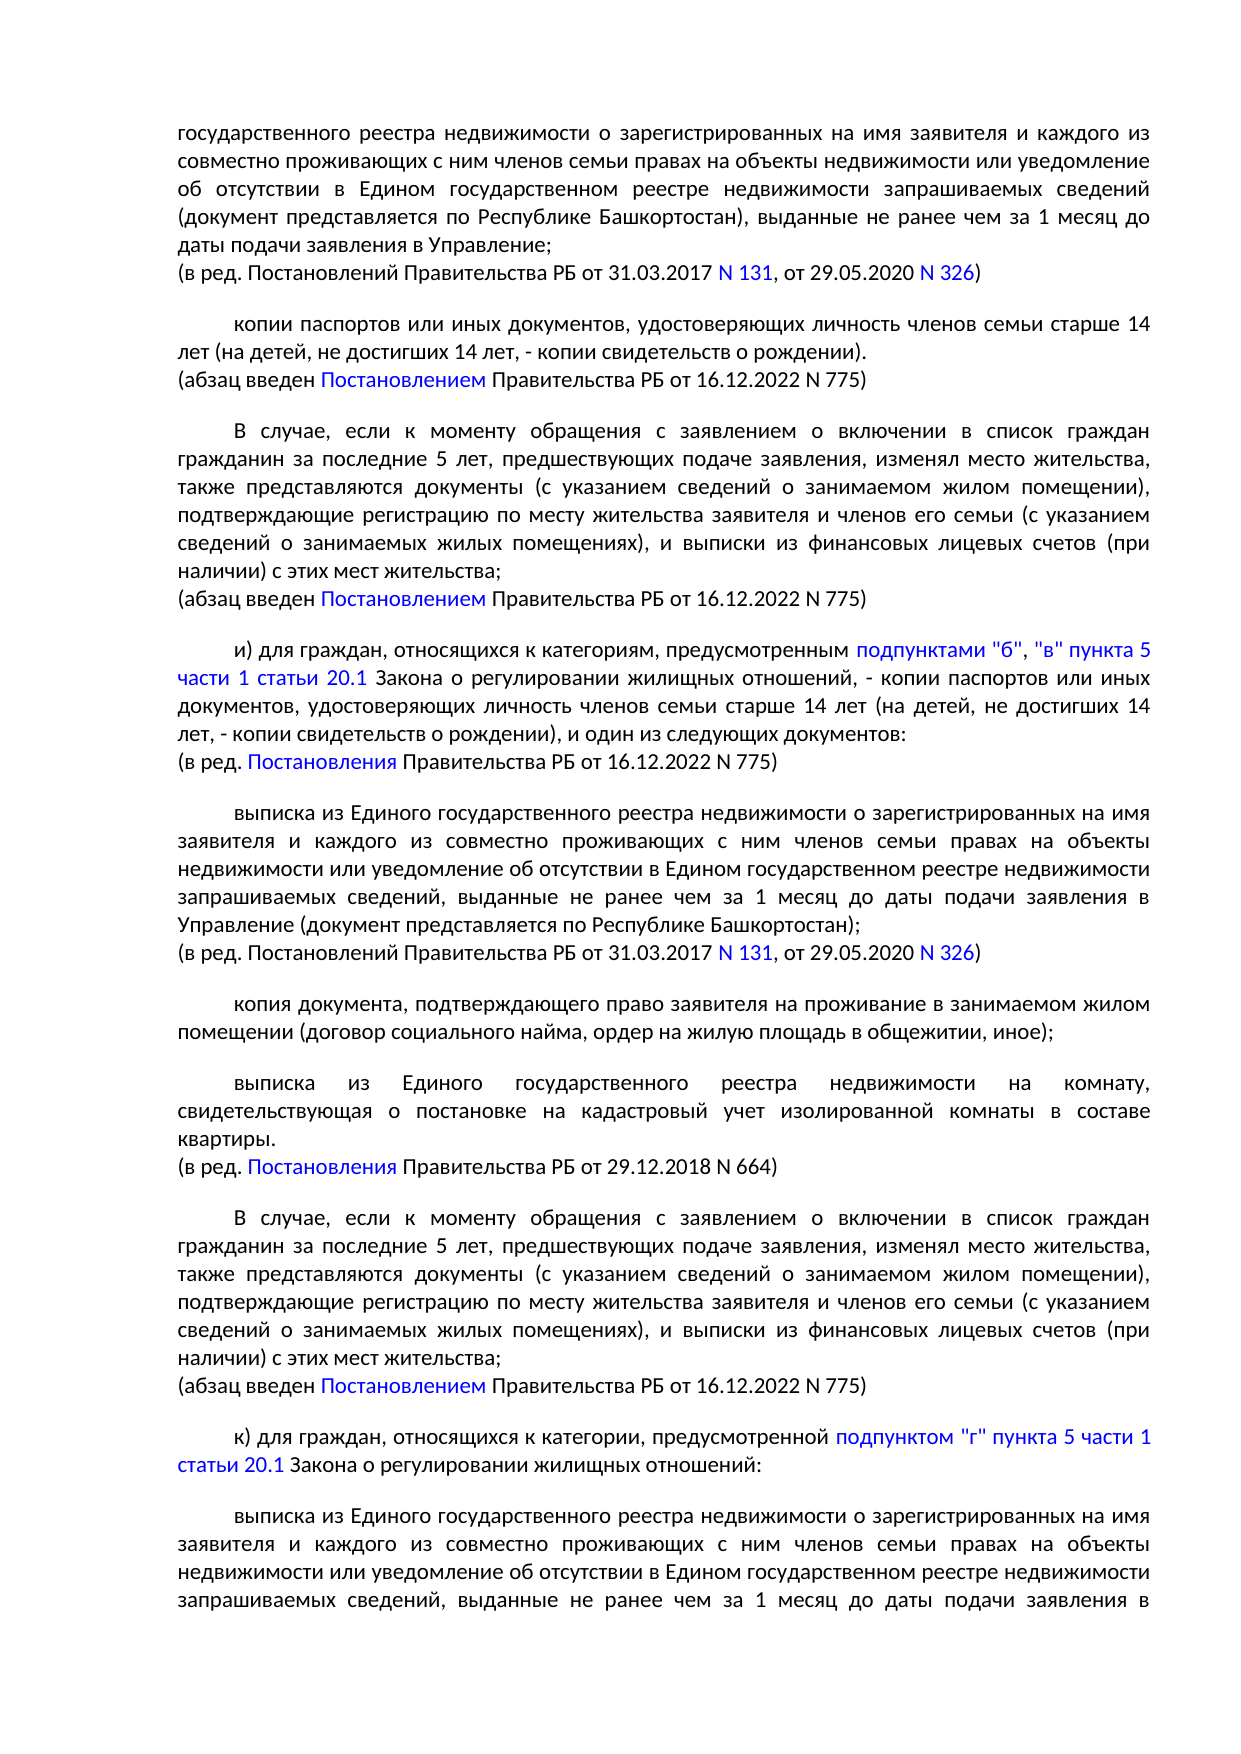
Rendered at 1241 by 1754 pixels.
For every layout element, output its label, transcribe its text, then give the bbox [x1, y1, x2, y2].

text (в ред. Постановлений Правительства РБ от 31.03.2017 N 131, от 29.05.2020 N 326) [177, 258, 1152, 286]
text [177, 1501, 1152, 1613]
text выписка из Единого государственного реестра недвижимости на комнату, свидетельствующая о постановке на кадастровый учет изолированной комнаты в составе квартиры. [177, 1068, 1152, 1152]
text (в ред. Постановления Правительства РБ от 16.12.2022 N 775) [177, 747, 1152, 775]
text (в ред. Постановлений Правительства РБ от 31.03.2017 N 131, от 29.05.2020 N 326) [177, 938, 1152, 966]
text (в ред. Постановления Правительства РБ от 29.12.2018 N 664) [177, 1152, 1152, 1180]
text и) для граждан, относящихся к категориям, предусмотренным подпунктами "б", "в" пункта 5 части 1 статьи 20.1 Закона о регулировании жилищных отношений, - копии паспортов или иных документов, удостоверяющих личность членов семьи старше 14 лет (на детей, не достигших 14 лет, - копии свидетельств о рождении), и один из следующих документов: [177, 635, 1152, 747]
text (абзац введен Постановлением Правительства РБ от 16.12.2022 N 775) [177, 584, 1152, 612]
text (абзац введен Постановлением Правительства РБ от 16.12.2022 N 775) [177, 1371, 1152, 1399]
text копии паспортов или иных документов, удостоверяющих личность членов семьи старше 14 лет (на детей, не достигших 14 лет, - копии свидетельств о рождении). [177, 309, 1152, 365]
text (абзац введен Постановлением Правительства РБ от 16.12.2022 N 775) [177, 365, 1152, 393]
text к) для граждан, относящихся к категории, предусмотренной подпунктом "г" пункта 5 части 1 статьи 20.1 Закона о регулировании жилищных отношений: [177, 1422, 1152, 1478]
text копия документа, подтверждающего право заявителя на проживание в занимаемом жилом помещении (договор социального найма, ордер на жилую площадь в общежитии, иное); [177, 989, 1152, 1045]
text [177, 118, 1152, 258]
